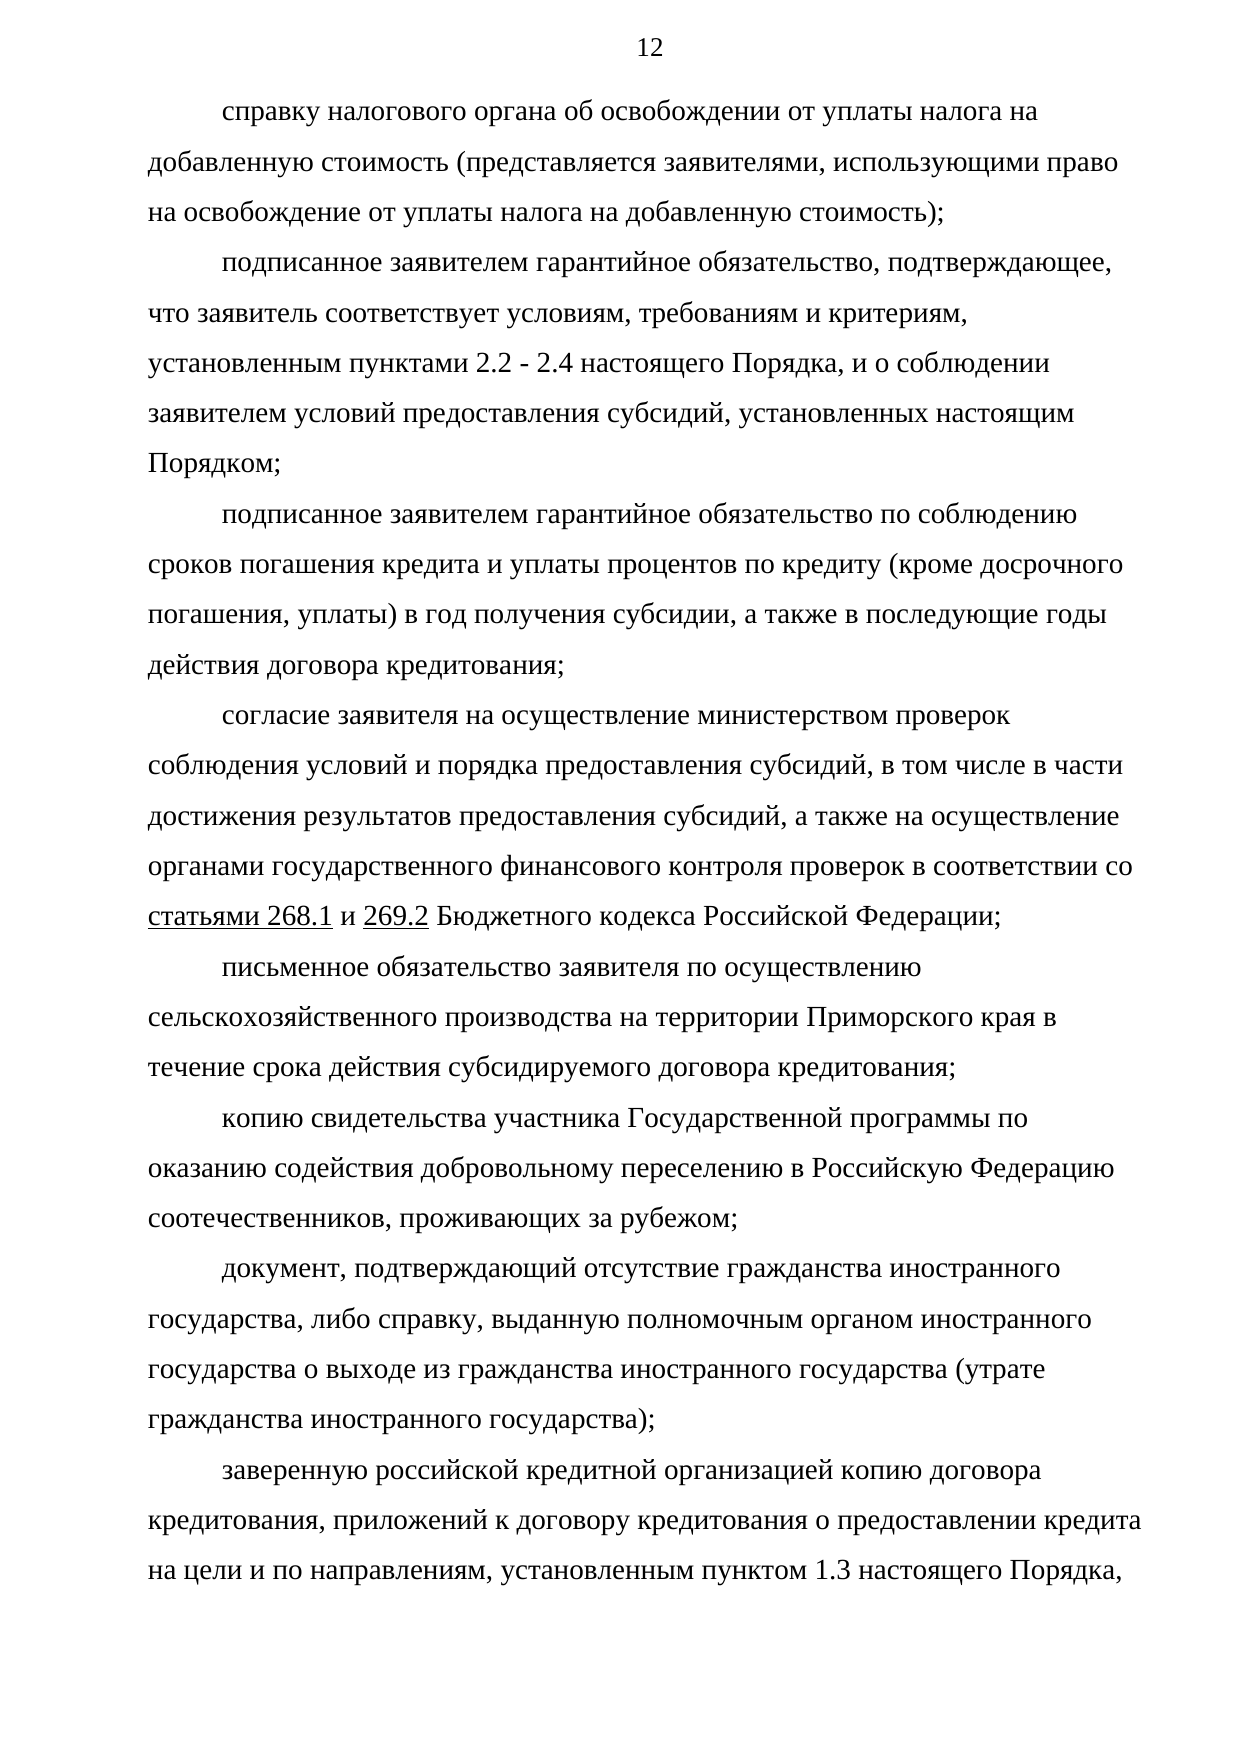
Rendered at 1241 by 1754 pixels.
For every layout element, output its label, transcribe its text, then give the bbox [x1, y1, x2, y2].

text согласие заявителя на осуществление министерством проверок соблюдения условий и порядка предоставления субсидий, в том числе в части достижения результатов предоставления субсидий, а также на осуществление органами государственного финансового контроля проверок в соответствии со статьями 268.1 и 269.2 Бюджетного кодекса Российской Федерации; [148, 697, 1152, 932]
text подписанное заявителем гарантийное обязательство, подтверждающее, что заявитель соответствует условиям, требованиям и критериям, установленным пунктами 2.2 - 2.4 настоящего Порядка, и о соблюдении заявителем условий предоставления субсидий, установленных настоящим Порядком; [148, 244, 1152, 479]
text копию свидетельства участника Государственной программы по оказанию содействия добровольному переселению в Российскую Федерацию соотечественников, проживающих за рубежом; [148, 1100, 1152, 1234]
text подписанное заявителем гарантийное обязательство по соблюдению сроков погашения кредита и уплаты процентов по кредиту (кроме досрочного погашения, уплаты) в год получения субсидии, а также в последующие годы действия договора кредитования; [148, 496, 1152, 680]
text документ, подтверждающий отсутствие гражданства иностранного государства, либо справку, выданную полномочным органом иностранного государства о выходе из гражданства иностранного государства (утрате гражданства иностранного государства); [148, 1251, 1152, 1435]
text письменное обязательство заявителя по осуществлению сельскохозяйственного производства на территории Приморского края в течение срока действия субсидируемого договора кредитования; [148, 949, 1152, 1083]
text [148, 1452, 1152, 1586]
text справку налогового органа об освобождении от уплаты налога на добавленную стоимость (представляется заявителями, использующими право на освобождение от уплаты налога на добавленную стоимость); [148, 93, 1152, 228]
